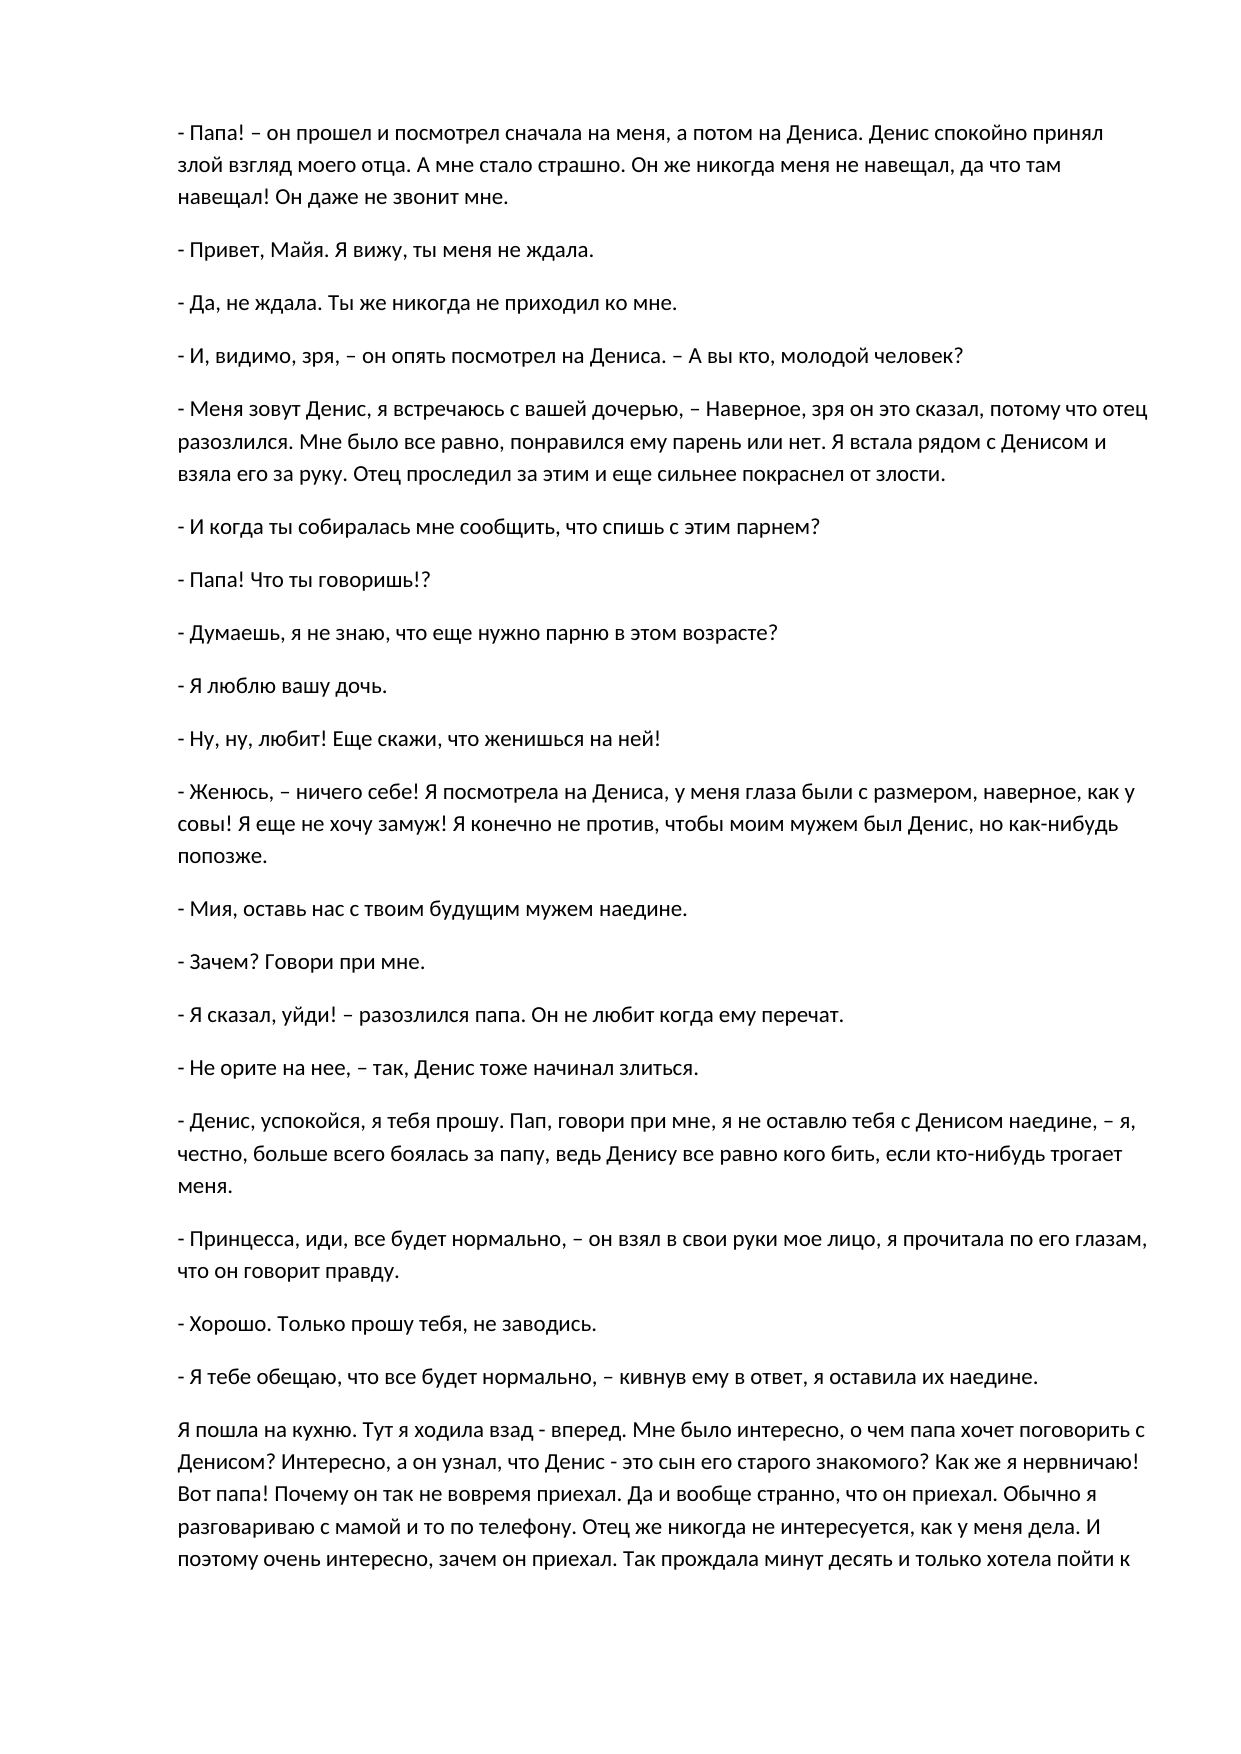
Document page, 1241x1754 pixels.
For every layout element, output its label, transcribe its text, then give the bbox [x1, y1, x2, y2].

text - Думаешь, я не знаю, что еще нужно парню в этом возрасте? [177, 618, 1152, 646]
text - Привет, Майя. Я вижу, ты меня не ждала. [177, 236, 1152, 263]
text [177, 1415, 1152, 1572]
text - Принцесса, иди, все будет нормально, – он взял в свои руки мое лицо, я прочитала по его глазам, что он говорит правду. [177, 1224, 1152, 1284]
text - Зачем? Говори при мне. [177, 947, 1152, 976]
text - И, видимо, зря, – он опять посмотрел на Дениса. – А вы кто, молодой человек? [177, 342, 1152, 369]
text - Папа! Что ты говоришь!? [177, 565, 1152, 593]
text - И когда ты собиралась мне сообщить, что спишь с этим парнем? [177, 512, 1152, 540]
text - Женюсь, – ничего себе! Я посмотрела на Дениса, у меня глаза были с размером, наверное, как у совы! Я еще не хочу замуж! Я конечно не против, чтобы моим мужем был Денис, но как-нибудь попозже. [177, 777, 1152, 869]
text - Я сказал, уйди! – разозлился папа. Он не любит когда ему перечат. [177, 1001, 1152, 1028]
text - Да, не ждала. Ты же никогда не приходил ко мне. [177, 288, 1152, 317]
text - Папа! – он прошел и посмотрел сначала на меня, а потом на Дениса. Денис спокойно принял злой взгляд моего отца. А мне стало страшно. Он же никогда меня не навещал, да что там навещал! Он даже не звонит мне. [177, 118, 1152, 211]
text - Хорошо. Только прошу тебя, не заводись. [177, 1309, 1152, 1337]
text - Мия, оставь нас с твоим будущим мужем наедине. [177, 894, 1152, 922]
text - Ну, ну, любит! Еще скажи, что женишься на ней! [177, 724, 1152, 752]
text - Денис, успокойся, я тебя прошу. Пап, говори при мне, я не оставлю тебя с Денисом наедине, – я, честно, больше всего боялась за папу, ведь Денису все равно кого бить, если кто-нибудь трогает меня. [177, 1107, 1152, 1199]
text - Меня зовут Денис, я встречаюсь с вашей дочерью, – Наверное, зря он это сказал, потому что отец разозлился. Мне было все равно, понравился ему парень или нет. Я встала рядом с Денисом и взяла его за руку. Отец проследил за этим и еще сильнее покраснел от злости. [177, 394, 1152, 487]
text - Я тебе обещаю, что все будет нормально, – кивнув ему в ответ, я оставила их наедине. [177, 1362, 1152, 1390]
text - Я люблю вашу дочь. [177, 671, 1152, 699]
text - Не орите на нее, – так, Денис тоже начинал злиться. [177, 1053, 1152, 1082]
